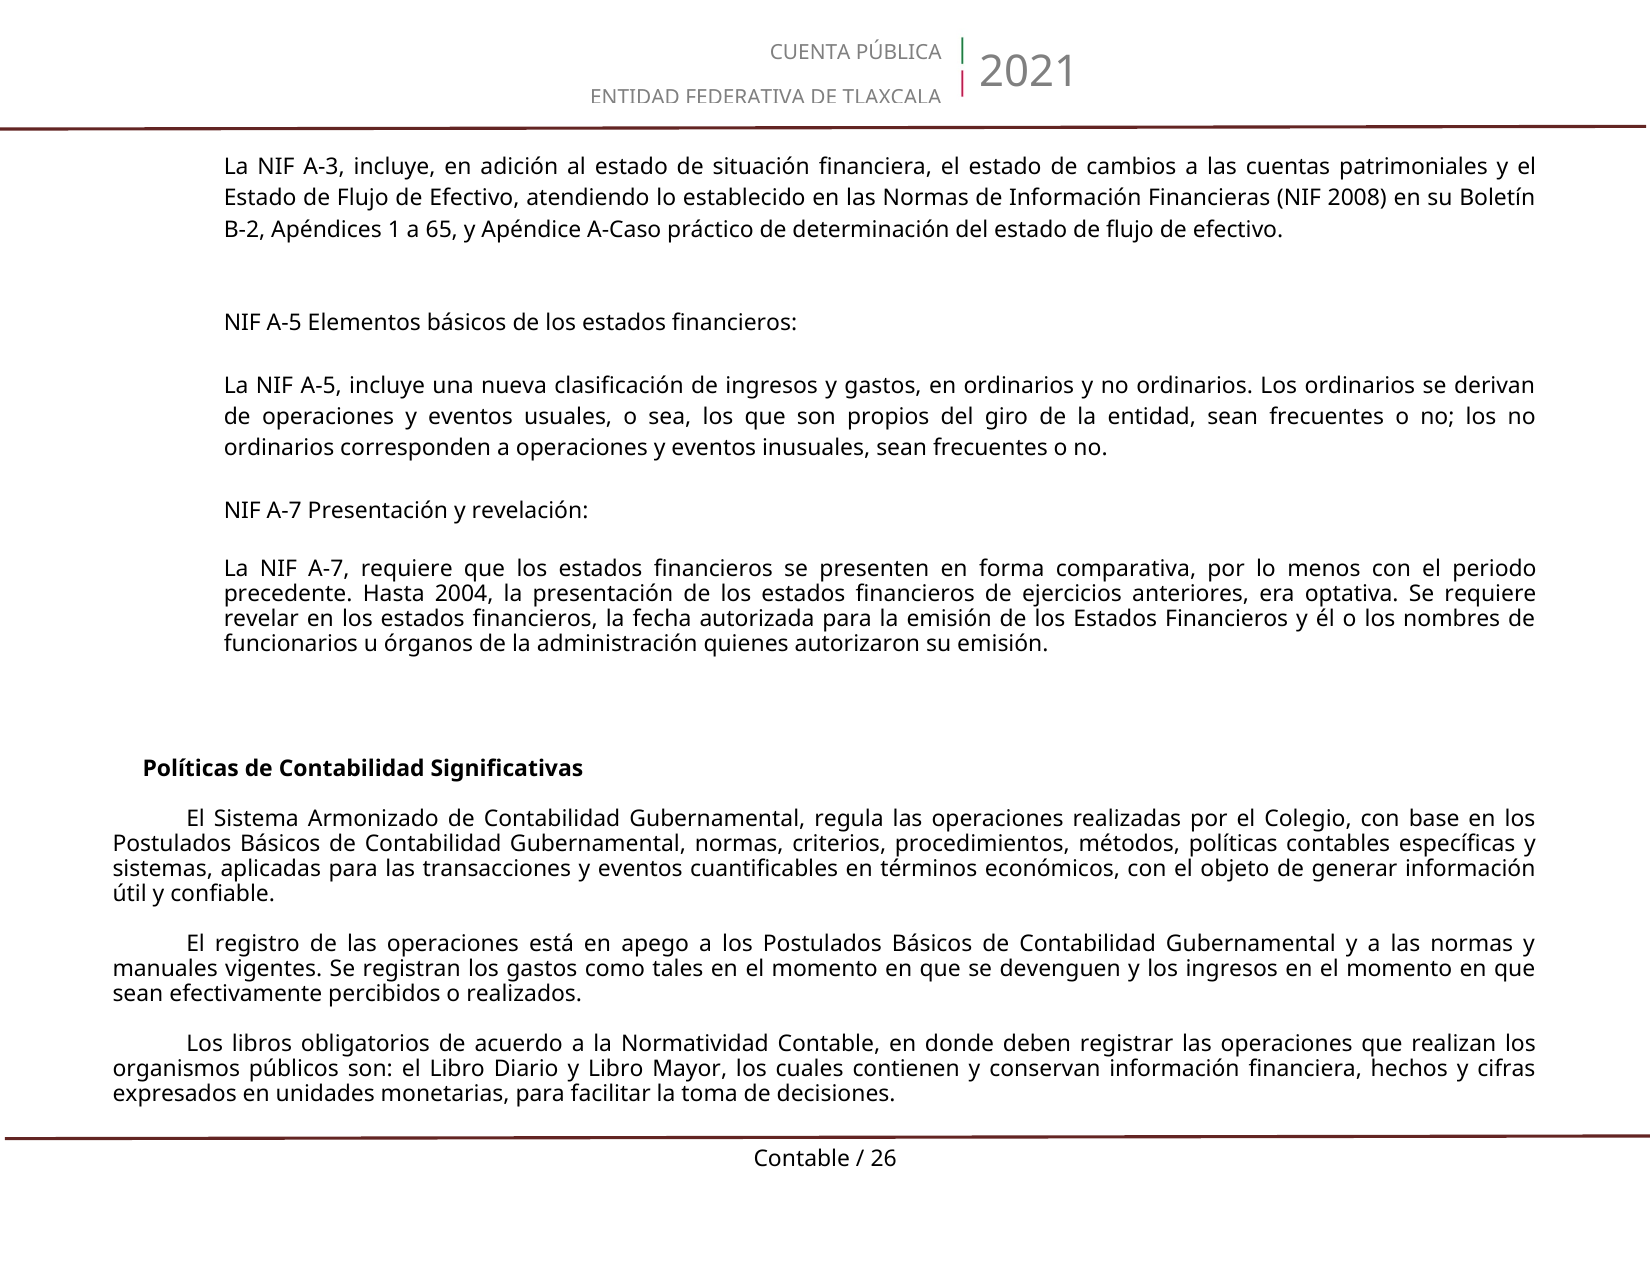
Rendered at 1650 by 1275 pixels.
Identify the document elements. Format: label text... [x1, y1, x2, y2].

list La NIF A-3, incluye, en adición al estado de situación financiera, el estado de cambios a las cuentas patrimoniales y el Estado de Flujo de Efectivo, atendiendo lo establecido en las Normas de Información Financieras (NIF 2008) en su Boletín B-2, Apéndices 1 a 65, y Apéndice A-Caso práctico de determinación del estado de flujo de efectivo. [223, 150, 1538, 244]
text El Sistema Armonizado de Contabilidad Gubernamental, regula las operaciones realizadas por el Colegio, con base en los Postulados Básicos de Contabilidad Gubernamental, normas, criterios, procedimientos, métodos, políticas contables específicas y sistemas, aplicadas para las transacciones y eventos cuantificables en términos económicos, con el objeto de generar información útil y confiable. [112, 806, 1538, 906]
text Políticas de Contabilidad Significativas [112, 756, 1538, 781]
text Los libros obligatorios de acuerdo a la Normatividad Contable, en donde deben registrar las operaciones que realizan los organismos públicos son: el Libro Diario y Libro Mayor, los cuales contienen y conservan información financiera, hechos y cifras expresados en unidades monetarias, para facilitar la toma de decisiones. [112, 1031, 1538, 1106]
text La NIF A-7, requiere que los estados financieros se presenten en forma comparativa, por lo menos con el periodo precedente. Hasta 2004, la presentación de los estados financieros de ejercicios anteriores, era optativa. Se requiere revelar en los estados financieros, la fecha autorizada para la emisión de los Estados Financieros y él o los nombres de funcionarios u órganos de la administración quienes autorizaron su emisión. [223, 556, 1538, 656]
list La NIF A-5, incluye una nueva clasificación de ingresos y gastos, en ordinarios y no ordinarios. Los ordinarios se derivan de operaciones y eventos usuales, o sea, los que son propios del giro de la entidad, sean frecuentes o no; los no ordinarios corresponden a operaciones y eventos inusuales, sean frecuentes o no. [223, 369, 1538, 462]
picture [956, 28, 974, 100]
list NIF A-7 Presentación y revelación: [223, 494, 1538, 525]
text El registro de las operaciones está en apego a los Postulados Básicos de Contabilidad Gubernamental y a las normas y manuales vigentes. Se registran los gastos como tales en el momento en que se devenguen y los ingresos en el momento en que sean efectivamente percibidos o realizados. [112, 931, 1538, 1006]
list NIF A-5 Elementos básicos de los estados financieros: [223, 306, 1538, 337]
